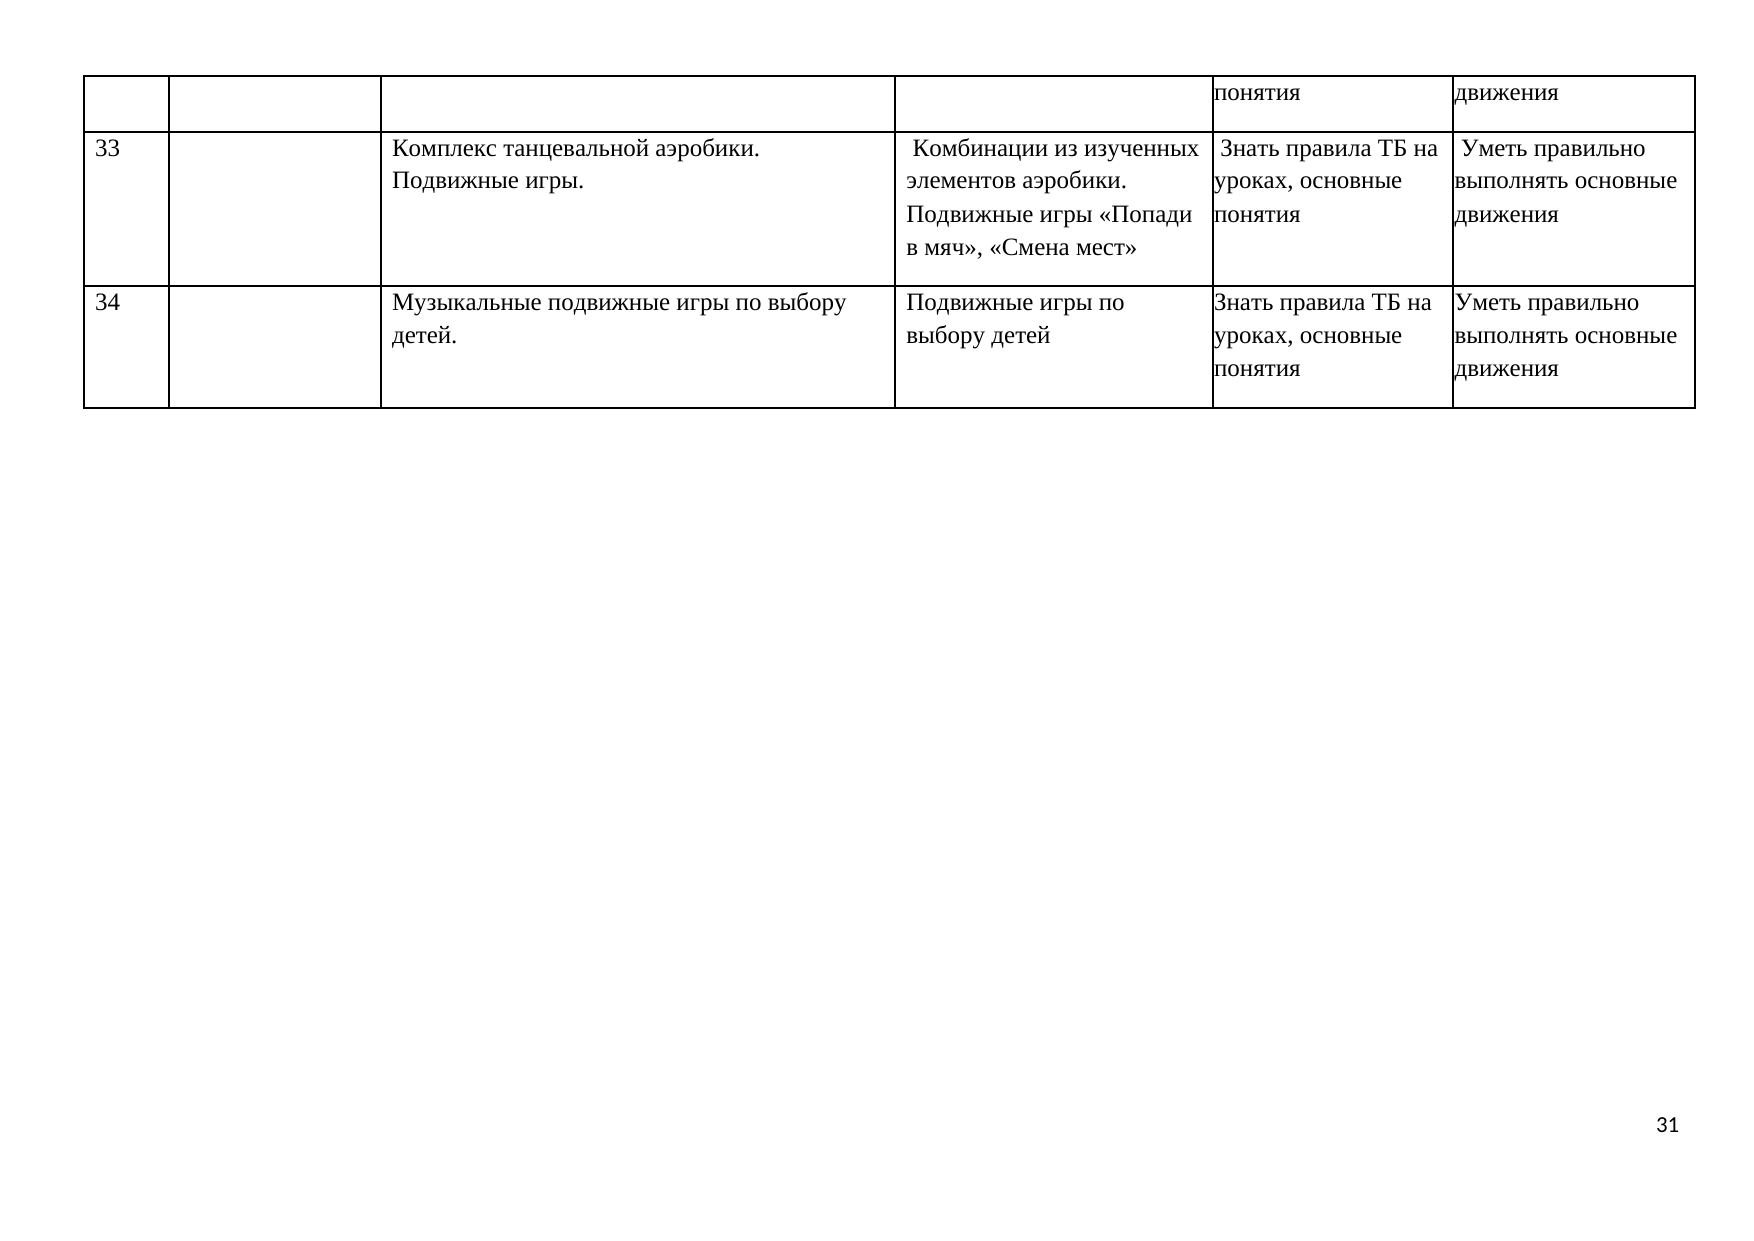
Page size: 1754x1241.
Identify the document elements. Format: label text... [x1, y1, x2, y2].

table_cell 32 [85, 77, 168, 131]
table_cell Уметь правильно выполнять основные движения [1454, 287, 1694, 407]
table_cell Комбинации из изученных элементов аэробики. Подвижные игры «Попади в мяч», «Смена мест» [896, 133, 1212, 285]
table_cell Уметь правильно выполнять основные движения [1454, 133, 1694, 285]
table_cell Музыкальные подвижные игры по выбору детей. [382, 287, 894, 407]
table_cell Знать правила ТБ на уроках, основные понятия [1214, 133, 1452, 285]
table_cell 34 [85, 287, 168, 407]
table_cell Подвижные игры по выбору детей [896, 287, 1212, 407]
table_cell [1214, 77, 1452, 131]
table_cell [170, 287, 380, 407]
table_cell Знать правила ТБ на уроках, основные понятия [1214, 287, 1452, 407]
table_cell 33 [85, 133, 168, 285]
table_cell Комплекс танцевальной аэробики. Подвижные игры. [382, 133, 894, 285]
table_cell [170, 77, 380, 131]
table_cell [1454, 77, 1694, 131]
table_cell [170, 133, 380, 285]
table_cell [896, 77, 1212, 131]
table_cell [382, 77, 894, 131]
